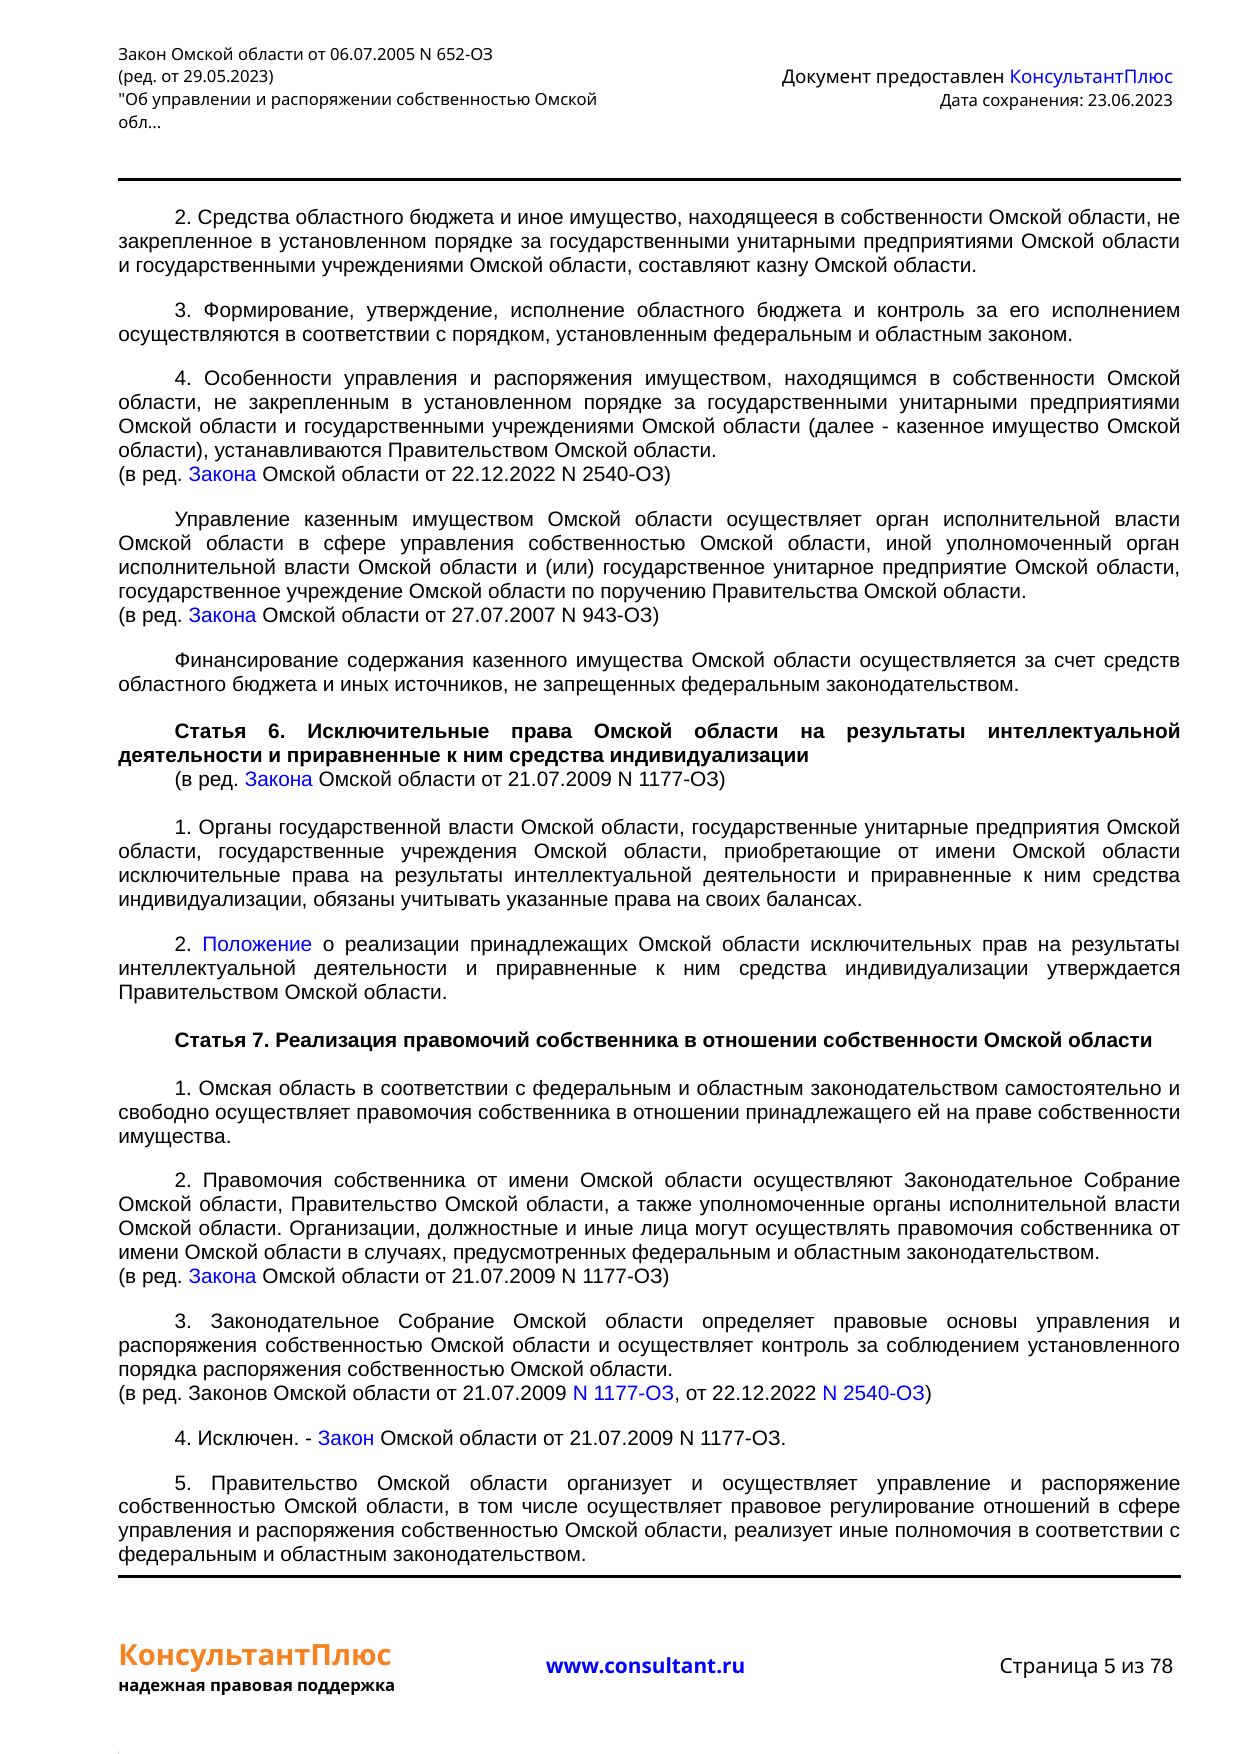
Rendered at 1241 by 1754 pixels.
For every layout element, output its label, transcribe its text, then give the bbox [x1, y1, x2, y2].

text 1. Омская область в соответствии с федеральным и областным законодательством самостоятельно и свободно осуществляет правомочия собственника в отношении принадлежащего ей на праве собственности имущества. [118, 1076, 1181, 1147]
title Статья 7. Реализация правомочий собственника в отношении собственности Омской области [118, 1028, 1181, 1052]
text 4. Исключен. - Закон Омской области от 21.07.2009 N 1177-ОЗ. [118, 1426, 1181, 1449]
text (в ред. Закона Омской области от 21.07.2009 N 1177-ОЗ) [118, 1264, 1181, 1288]
text Управление казенным имуществом Омской области осуществляет орган исполнительной власти Омской области в сфере управления собственностью Омской области, иной уполномоченный орган исполнительной власти Омской области и (или) государственное унитарное предприятие Омской области, государственное учреждение Омской области по поручению Правительства Омской области. [118, 507, 1181, 603]
text 3. Законодательное Собрание Омской области определяет правовые основы управления и распоряжения собственностью Омской области и осуществляет контроль за соблюдением установленного порядка распоряжения собственностью Омской области. [118, 1309, 1181, 1381]
text 2. Правомочия собственника от имени Омской области осуществляют Законодательное Собрание Омской области, Правительство Омской области, а также уполномоченные органы исполнительной власти Омской области. Организации, должностные и иные лица могут осуществлять правомочия собственника от имени Омской области в случаях, предусмотренных федеральным и областным законодательством. [118, 1168, 1181, 1264]
text 1. Органы государственной власти Омской области, государственные унитарные предприятия Омской области, государственные учреждения Омской области, приобретающие от имени Омской области исключительные права на результаты интеллектуальной деятельности и приравненные к ним средства индивидуализации, обязаны учитывать указанные права на своих балансах. [118, 815, 1181, 911]
title Статья 6. Исключительные права Омской области на результаты интеллектуальной деятельности и приравненные к ним средства индивидуализации [118, 719, 1181, 767]
text (в ред. Закона Омской области от 22.12.2022 N 2540-ОЗ) [118, 462, 1181, 486]
text 2. Положение о реализации принадлежащих Омской области исключительных прав на результаты интеллектуальной деятельности и приравненные к ним средства индивидуализации утверждается Правительством Омской области. [118, 932, 1181, 1004]
text 3. Формирование, утверждение, исполнение областного бюджета и контроль за его исполнением осуществляются в соответствии с порядком, установленным федеральным и областным законом. [118, 297, 1181, 345]
text (в ред. Законов Омской области от 21.07.2009 N 1177-ОЗ, от 22.12.2022 N 2540-ОЗ) [118, 1381, 1181, 1405]
text (в ред. Закона Омской области от 27.07.2007 N 943-ОЗ) [118, 603, 1181, 627]
text Финансирование содержания казенного имущества Омской области осуществляется за счет средств областного бюджета и иных источников, не запрещенных федеральным законодательством. [118, 647, 1181, 695]
text (в ред. Закона Омской области от 21.07.2009 N 1177-ОЗ) [118, 767, 1181, 791]
text 2. Средства областного бюджета и иное имущество, находящееся в собственности Омской области, не закрепленное в установленном порядке за государственными унитарными предприятиями Омской области и государственными учреждениями Омской области, составляют казну Омской области. [118, 205, 1181, 277]
text 5. Правительство Омской области организует и осуществляет управление и распоряжение собственностью Омской области, в том числе осуществляет правовое регулирование отношений в сфере управления и распоряжения собственностью Омской области, реализует иные полномочия в соответствии с федеральным и областным законодательством. [118, 1470, 1181, 1566]
text 4. Особенности управления и распоряжения имуществом, находящимся в собственности Омской области, не закрепленным в установленном порядке за государственными унитарными предприятиями Омской области и государственными учреждениями Омской области (далее - казенное имущество Омской области), устанавливаются Правительством Омской области. [118, 366, 1181, 462]
